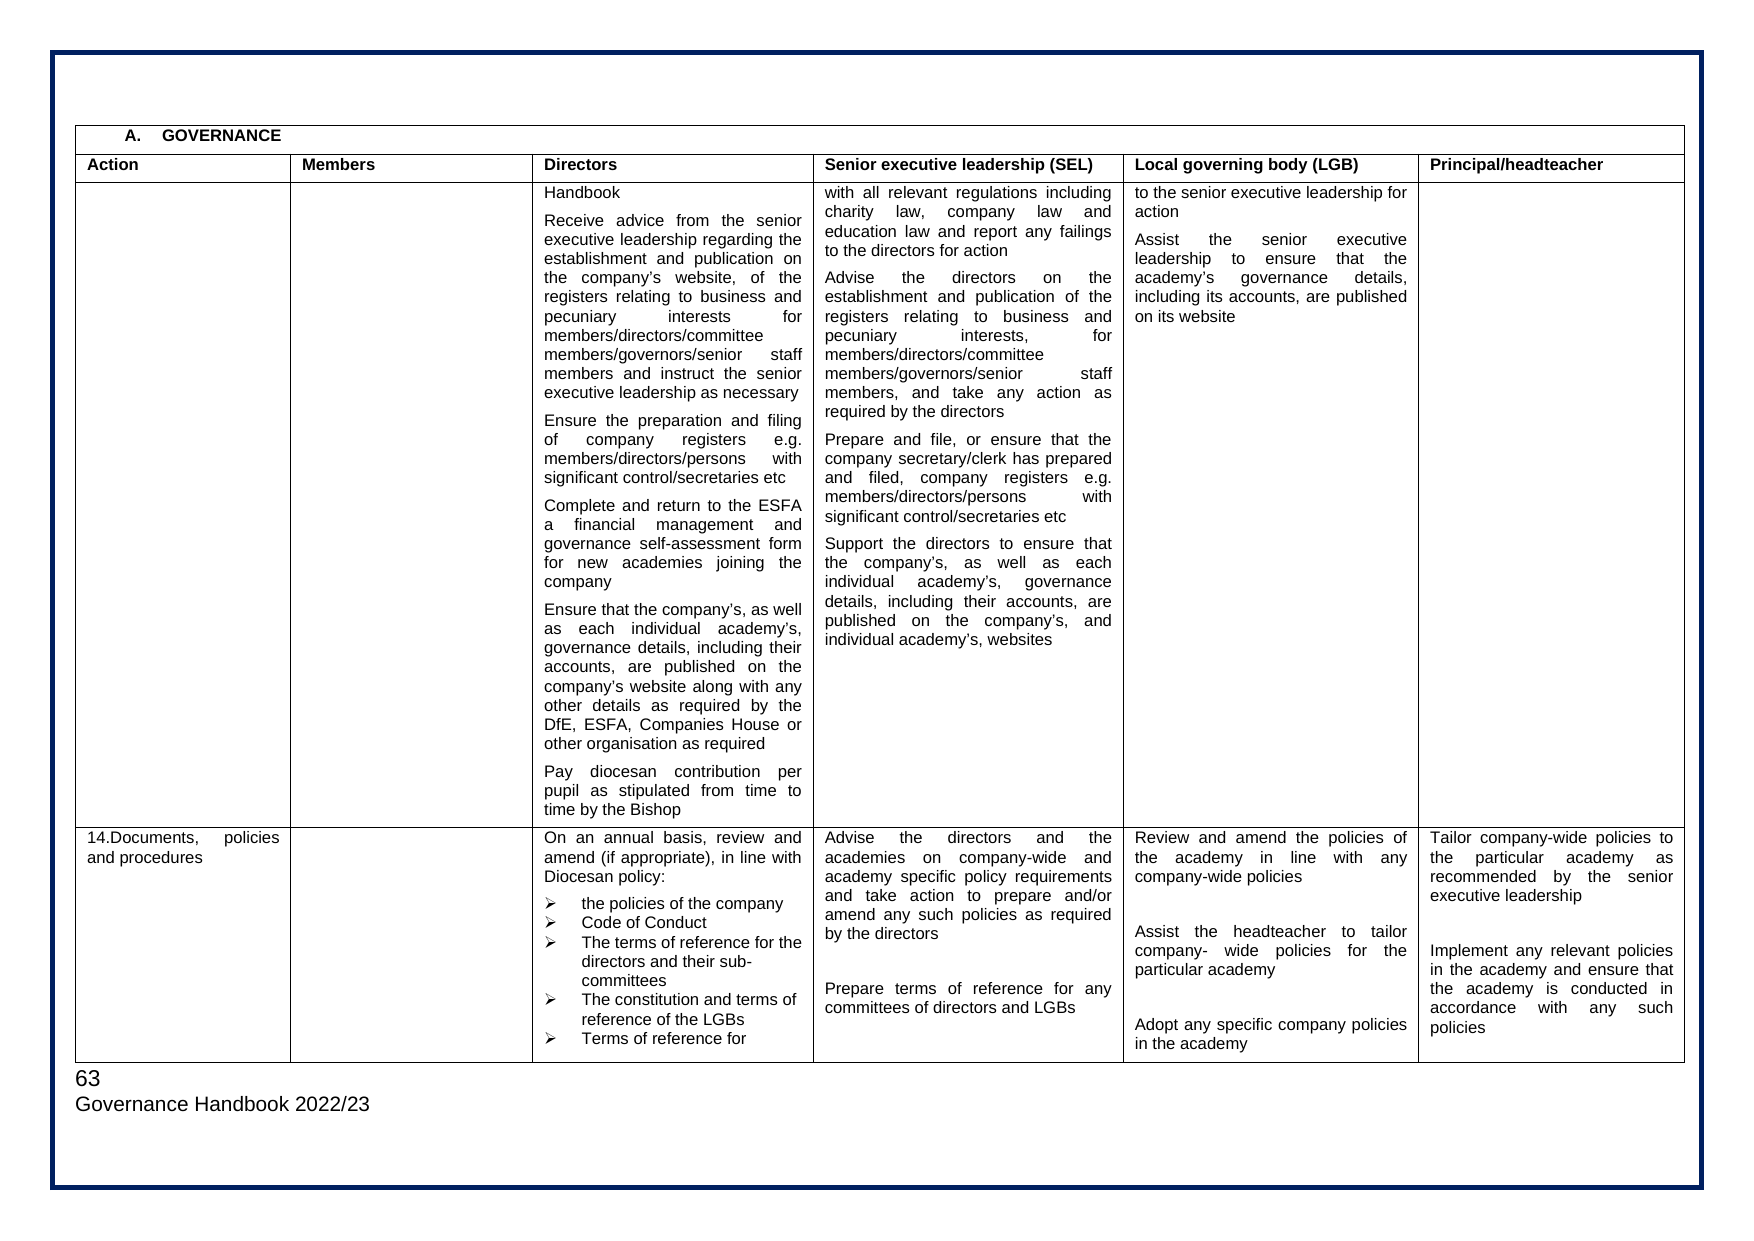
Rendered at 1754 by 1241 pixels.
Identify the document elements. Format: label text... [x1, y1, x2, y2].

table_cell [814, 183, 1123, 827]
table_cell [533, 183, 813, 827]
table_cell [1124, 828, 1418, 1062]
table_cell Principal/headteacher [1419, 155, 1684, 182]
table_cell Action [76, 155, 290, 182]
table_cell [1124, 183, 1418, 827]
table_cell Members [291, 155, 532, 182]
table_cell 14.Documents, policies and procedures [76, 828, 290, 1062]
table_header GOVERNANCE [76, 126, 1684, 153]
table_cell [814, 828, 1123, 1062]
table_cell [1419, 183, 1684, 827]
table_cell Directors [533, 155, 813, 182]
table_cell [291, 183, 532, 827]
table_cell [76, 183, 290, 827]
table_cell Senior executive leadership (SEL) [814, 155, 1123, 182]
table_cell [291, 828, 532, 1062]
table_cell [1419, 828, 1684, 1062]
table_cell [533, 828, 813, 1062]
table_cell Local governing body (LGB) [1124, 155, 1418, 182]
